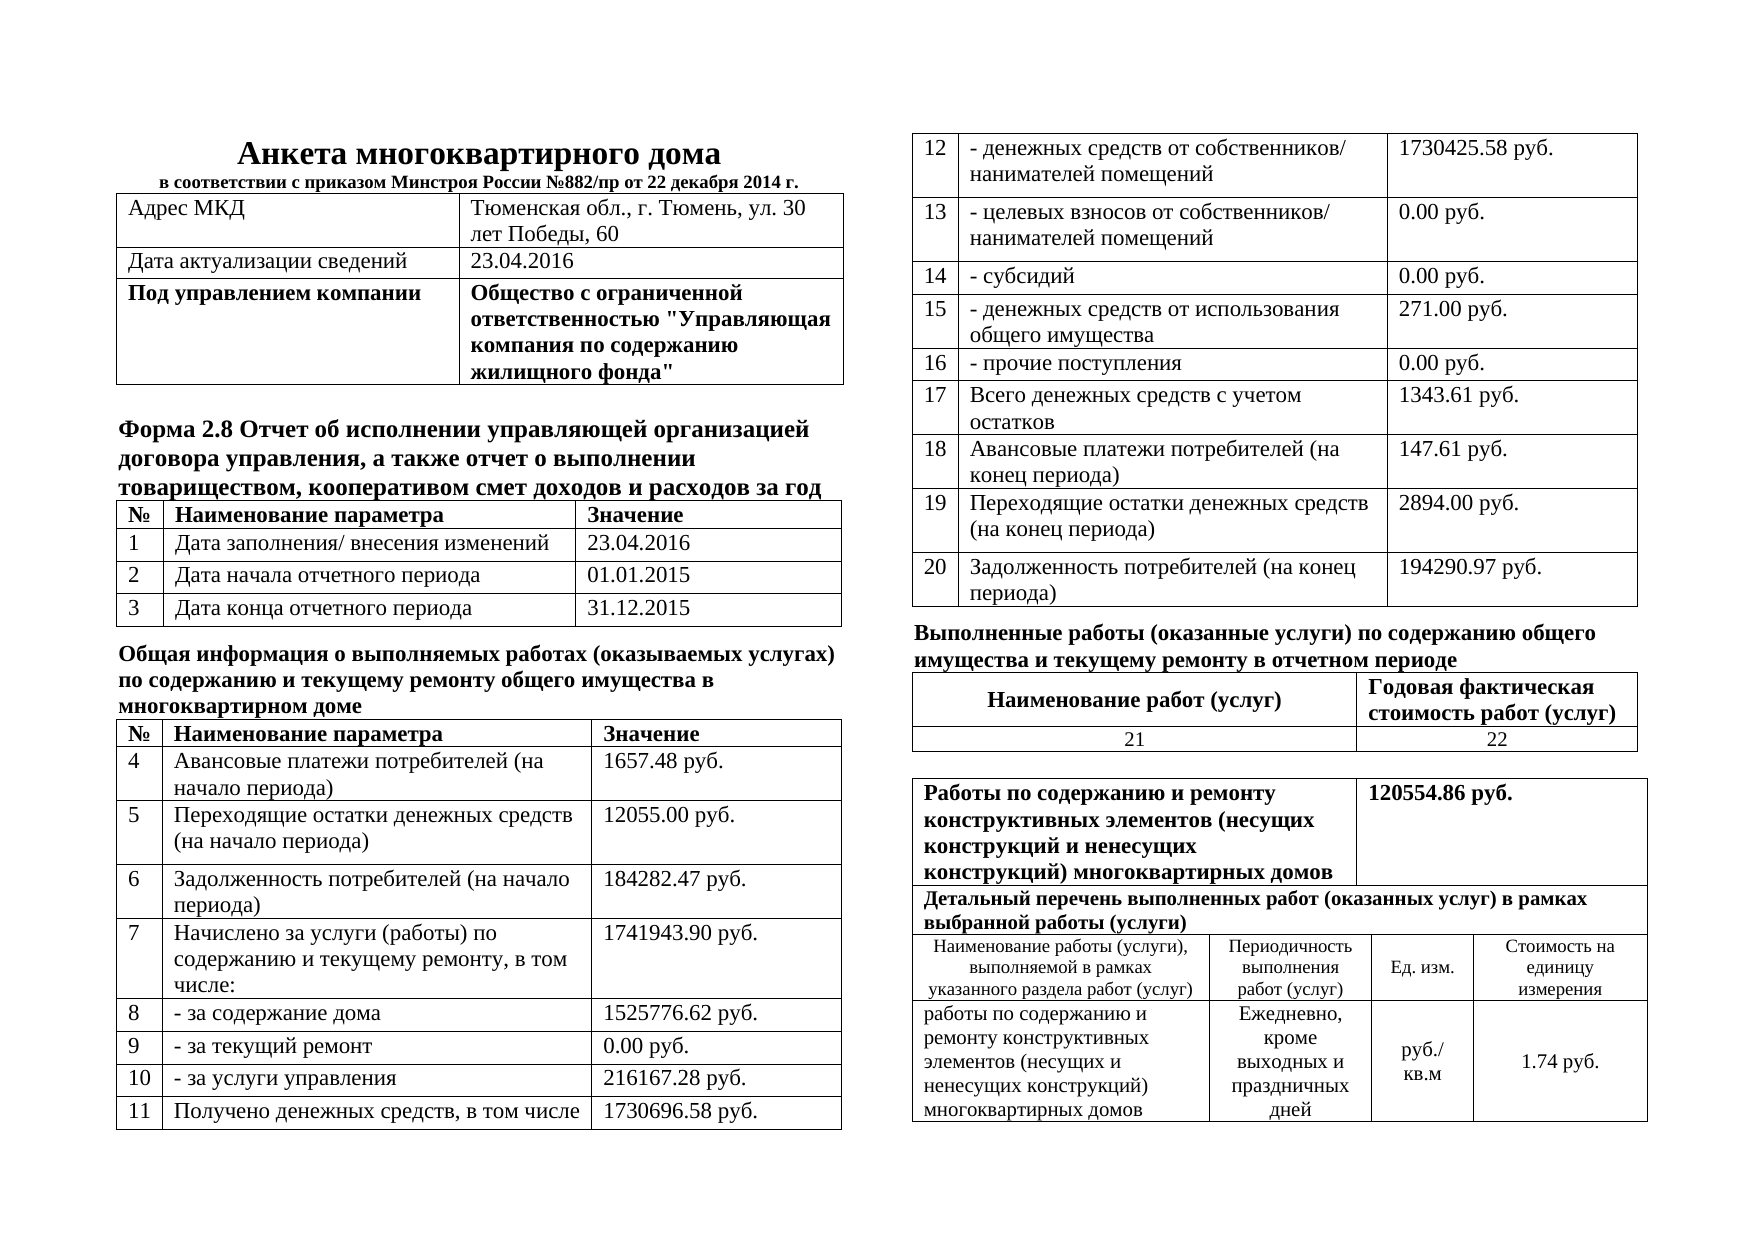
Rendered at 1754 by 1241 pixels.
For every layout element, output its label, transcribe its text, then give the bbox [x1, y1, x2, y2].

table_cell 22 [1357, 727, 1637, 751]
table_cell 1741943.90 руб. [592, 919, 841, 998]
table_cell 31.12.2015 [576, 594, 841, 626]
table_header № [117, 720, 162, 746]
table_cell Общество с ограниченной ответственностью "Управляющая компания по содержанию жилищного фонда" [460, 279, 843, 384]
table_cell 9 [117, 1032, 162, 1063]
table_header № [117, 501, 163, 528]
table_cell Переходящие остатки денежных средств (на конец периода) [959, 489, 1387, 552]
table_cell 12055.00 руб. [592, 801, 841, 864]
table_cell Дата заполнения/ внесения изменений [164, 529, 575, 561]
table_cell 0.00 руб. [592, 1032, 841, 1063]
table_cell Начислено за услуги (работы) по содержанию и текущему ремонту, в том числе: [163, 919, 591, 998]
table_cell Стоимость на единицу измерения [1474, 935, 1647, 999]
table_cell Ежедневно, кроме выходных и праздничных дней [1210, 1001, 1371, 1121]
table_cell Периодичность выполнения работ (услуг) [1210, 935, 1371, 999]
table_header 120554.86 руб. [1357, 779, 1647, 885]
table_cell - за текущий ремонт [163, 1032, 591, 1063]
table_cell - за содержание дома [163, 999, 591, 1031]
table_cell Всего денежных средств с учетом остатков [959, 381, 1387, 434]
table_cell Дата начала отчетного периода [164, 562, 575, 593]
table_header Годовая фактическая стоимость работ (услуг) [1357, 673, 1637, 726]
table_cell 18 [913, 435, 958, 488]
table_cell 11 [117, 1097, 162, 1129]
table_cell - прочие поступления [959, 349, 1387, 380]
table_cell 216167.28 руб. [592, 1065, 841, 1096]
table_cell Ед. изм. [1372, 935, 1473, 999]
table_cell Дата конца отчетного периода [164, 594, 575, 626]
table_cell Наименование работы (услуги), выполняемой в рамках указанного раздела работ (услуг) [913, 935, 1209, 999]
table_cell - денежных средств от использования общего имущества [959, 295, 1387, 348]
table_cell 0.00 руб. [1388, 349, 1637, 380]
table_cell 17 [913, 381, 958, 434]
table_cell 12 [913, 134, 958, 197]
text Форма 2.8 Отчет об исполнении управляющей организацией договора управления, а также отчет о выполнении товариществом, кооперативом смет доходов и расходов за год [118, 414, 840, 500]
table_header Наименование работ (услуг) [913, 673, 1356, 726]
table_cell 1343.61 руб. [1388, 381, 1637, 434]
table_cell 7 [117, 919, 162, 998]
table_cell 19 [913, 489, 958, 552]
table_cell Детальный перечень выполненных работ (оказанных услуг) в рамках выбранной работы (услуги) [913, 886, 1647, 934]
table_cell - за услуги управления [163, 1065, 591, 1096]
table_header Тюменская обл., г. Тюмень, ул. 30 лет Победы, 60 [460, 194, 843, 247]
table_cell руб./кв.м [1372, 1001, 1473, 1121]
table_cell - целевых взносов от собственников/ нанимателей помещений [959, 198, 1387, 261]
table_cell 8 [117, 999, 162, 1031]
table_header Наименование параметра [163, 720, 591, 746]
table_cell 147.61 руб. [1388, 435, 1637, 488]
table_cell 1730425.58 руб. [1388, 134, 1637, 197]
table_cell 1 [117, 529, 163, 561]
table_cell Получено денежных средств, в том числе [163, 1097, 591, 1129]
table_cell 2 [117, 562, 163, 593]
table_cell 21 [913, 727, 1356, 751]
table_cell Задолженность потребителей (на начало периода) [163, 865, 591, 918]
text Выполненные работы (оказанные услуги) по содержанию общего имущества и текущему ремонту в отчетном периоде [914, 619, 1636, 672]
table_cell 23.04.2016 [576, 529, 841, 561]
table_cell 1730696.58 руб. [592, 1097, 841, 1129]
table_cell 271.00 руб. [1388, 295, 1637, 348]
text Анкета многоквартирного дома в соответствии с приказом Минстроя России №882/пр от 22 декабря 2014 г. [118, 133, 840, 193]
table_cell Задолженность потребителей (на конец периода) [959, 553, 1387, 606]
table_cell 1.74 руб. [1474, 1001, 1647, 1121]
table_cell - субсидий [959, 262, 1387, 294]
table_cell Дата актуализации сведений [117, 248, 459, 278]
table_header Наименование параметра [164, 501, 575, 528]
table_header Работы по содержанию и ремонту конструктивных элементов (несущих конструкций и ненесущих конструкций) многоквартирных домов [913, 779, 1356, 885]
table_cell 194290.97 руб. [1388, 553, 1637, 606]
table_cell Авансовые платежи потребителей (на конец периода) [959, 435, 1387, 488]
table_cell работы по содержанию и ремонту конструктивных элементов (несущих и ненесущих конструкций) многоквартирных домов [913, 1001, 1209, 1121]
table_cell 2894.00 руб. [1388, 489, 1637, 552]
text Общая информация о выполняемых работах (оказываемых услугах) по содержанию и текущему ремонту общего имущества в многоквартирном доме [118, 640, 840, 719]
table_cell 14 [913, 262, 958, 294]
table_cell 3 [117, 594, 163, 626]
table_cell 20 [913, 553, 958, 606]
table_header Значение [592, 720, 841, 746]
table_cell 184282.47 руб. [592, 865, 841, 918]
table_cell - денежных средств от собственников/ нанимателей помещений [959, 134, 1387, 197]
table_cell 1525776.62 руб. [592, 999, 841, 1031]
table_cell 10 [117, 1065, 162, 1096]
table_cell 6 [117, 865, 162, 918]
table_cell Авансовые платежи потребителей (на начало периода) [163, 747, 591, 800]
table_cell 15 [913, 295, 958, 348]
table_cell 23.04.2016 [460, 248, 843, 278]
table_cell 0.00 руб. [1388, 262, 1637, 294]
table_cell Под управлением компании [117, 279, 459, 384]
table_cell 0.00 руб. [1388, 198, 1637, 261]
table_cell 5 [117, 801, 162, 864]
table_cell 1657.48 руб. [592, 747, 841, 800]
table_cell 01.01.2015 [576, 562, 841, 593]
table_header Адрес МКД [117, 194, 459, 247]
table_cell 13 [913, 198, 958, 261]
table_cell 16 [913, 349, 958, 380]
table_header Значение [576, 501, 841, 528]
table_cell 4 [117, 747, 162, 800]
table_cell Переходящие остатки денежных средств (на начало периода) [163, 801, 591, 864]
